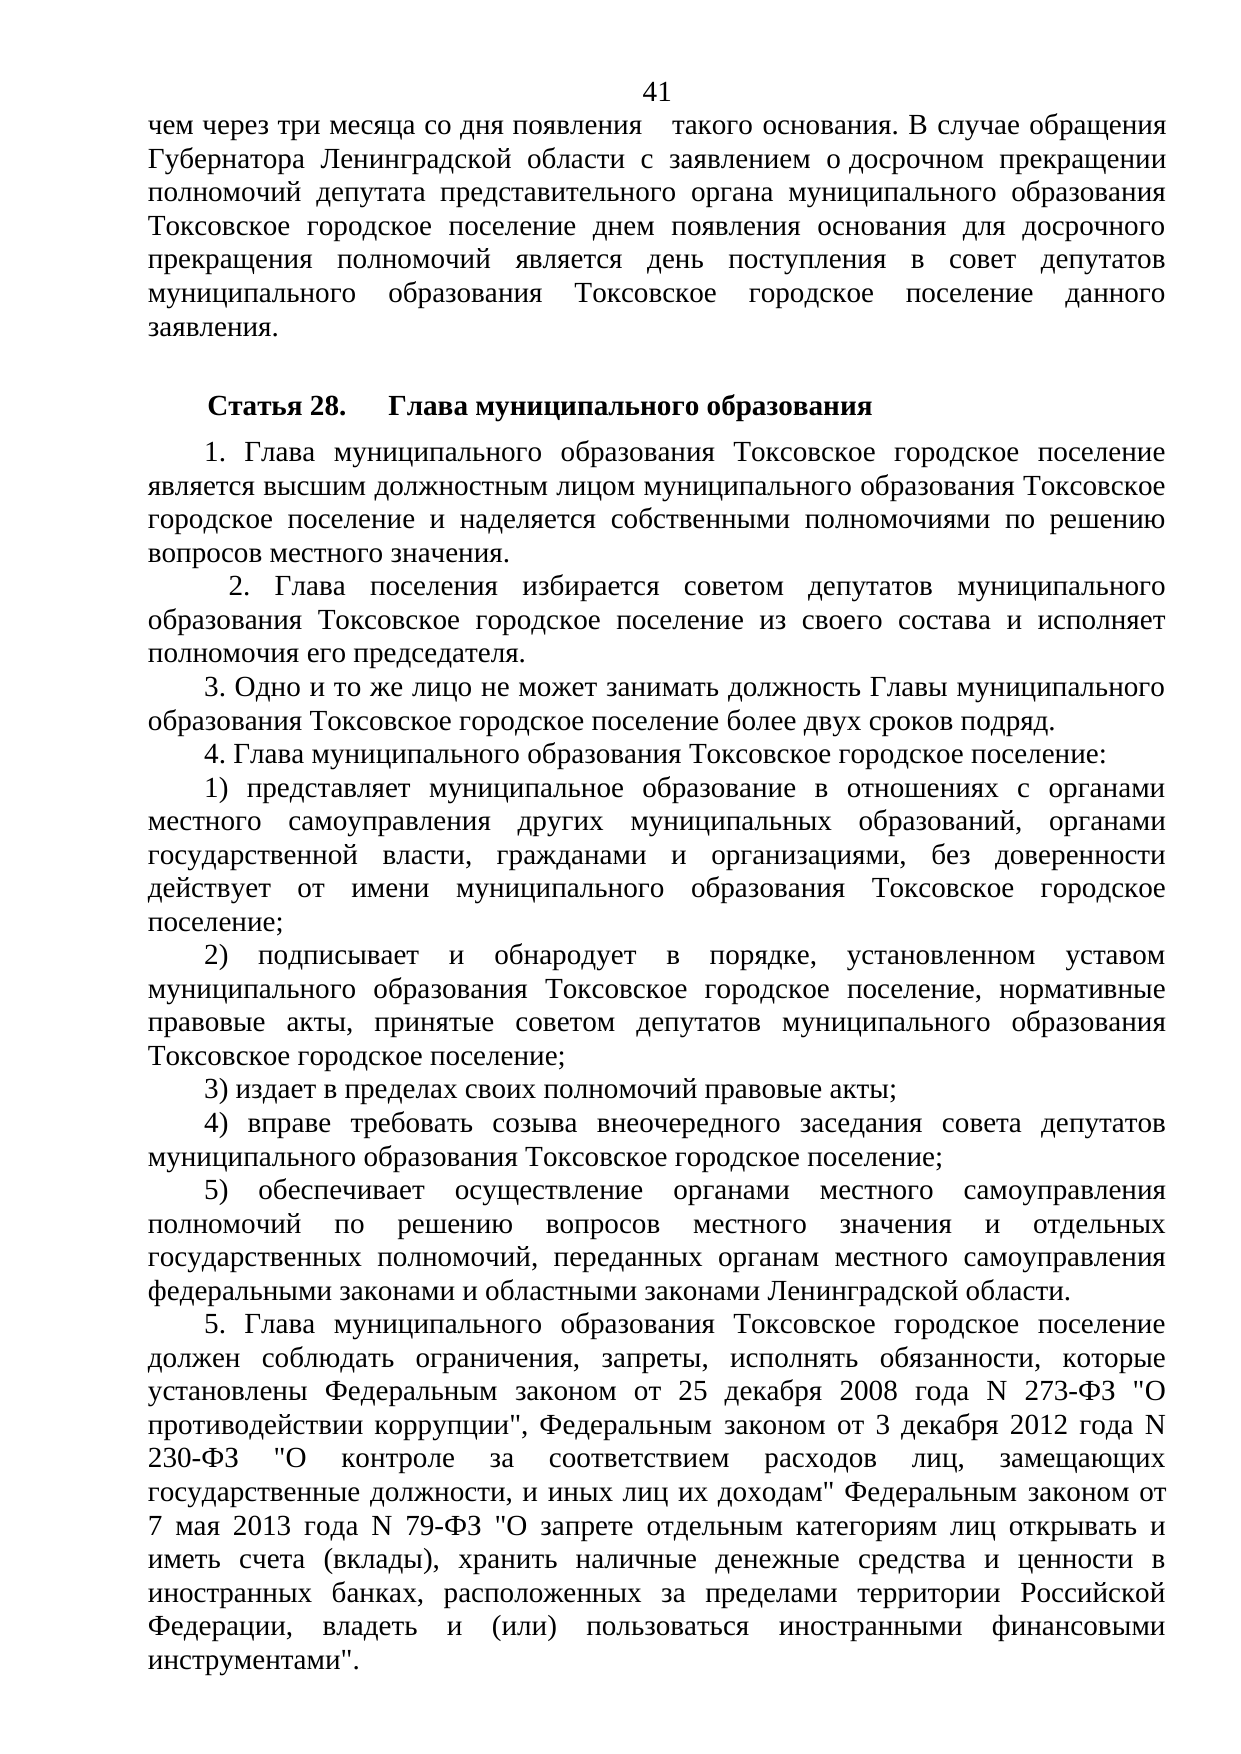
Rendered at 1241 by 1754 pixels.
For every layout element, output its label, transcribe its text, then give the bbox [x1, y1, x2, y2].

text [148, 107, 1166, 342]
text 5) обеспечивает осуществление органами местного самоуправления полномочий по решению вопросов местного значения и отдельных государственных полномочий, переданных органам местного самоуправления федеральными законами и областными законами Ленинградской области. [148, 1172, 1166, 1306]
text 1) представляет муниципальное образование в отношениях с органами местного самоуправления других муниципальных образований, органами государственной власти, гражданами и организациями, без доверенности действует от имени муниципального образования Токсовское городское поселение; [148, 770, 1166, 937]
table_header Статья 28. [148, 376, 365, 434]
text 2. Глава поселения избирается советом депутатов муниципального образования Токсовское городское поселение из своего состава и исполняет полномочия его председателя. [148, 568, 1166, 669]
text 5. Глава муниципального образования Токсовское городское поселение должен соблюдать ограничения, запреты, исполнять обязанности, которые установлены Федеральным законом от 25 декабря 2008 года N 273-ФЗ "О противодействии коррупции", Федеральным законом от 3 декабря 2012 года N 230-ФЗ "О контроле за соответствием расходов лиц, замещающих государственные должности, и иных лиц их доходам" Федеральным законом от 7 мая 2013 года N 79-ФЗ "О запрете отдельным категориям лиц открывать и иметь счета (вклады), хранить наличные денежные средства и ценности в иностранных банках, расположенных за пределами территории Российской Федерации, владеть и (или) пользоваться иностранными финансовыми инструментами". [148, 1306, 1166, 1675]
text 2) подписывает и обнародует в порядке, установленном уставом муниципального образования Токсовское городское поселение, нормативные правовые акты, принятые советом депутатов муниципального образования Токсовское городское поселение; [148, 937, 1166, 1072]
table_header Глава муниципального образования [365, 376, 1134, 434]
text 4. Глава муниципального образования Токсовское городское поселение: [148, 736, 1166, 770]
text 3. Одно и то же лицо не может занимать должность Главы муниципального образования Токсовское городское поселение более двух сроков подряд. [148, 669, 1166, 736]
text 3) издает в пределах своих полномочий правовые акты; [148, 1072, 1166, 1105]
text 1. Глава муниципального образования Токсовское городское поселение является высшим должностным лицом муниципального образования Токсовское городское поселение и наделяется собственными полномочиями по решению вопросов местного значения. [148, 434, 1166, 568]
text 4) вправе требовать созыва внеочередного заседания совета депутатов муниципального образования Токсовское городское поселение; [148, 1105, 1166, 1172]
